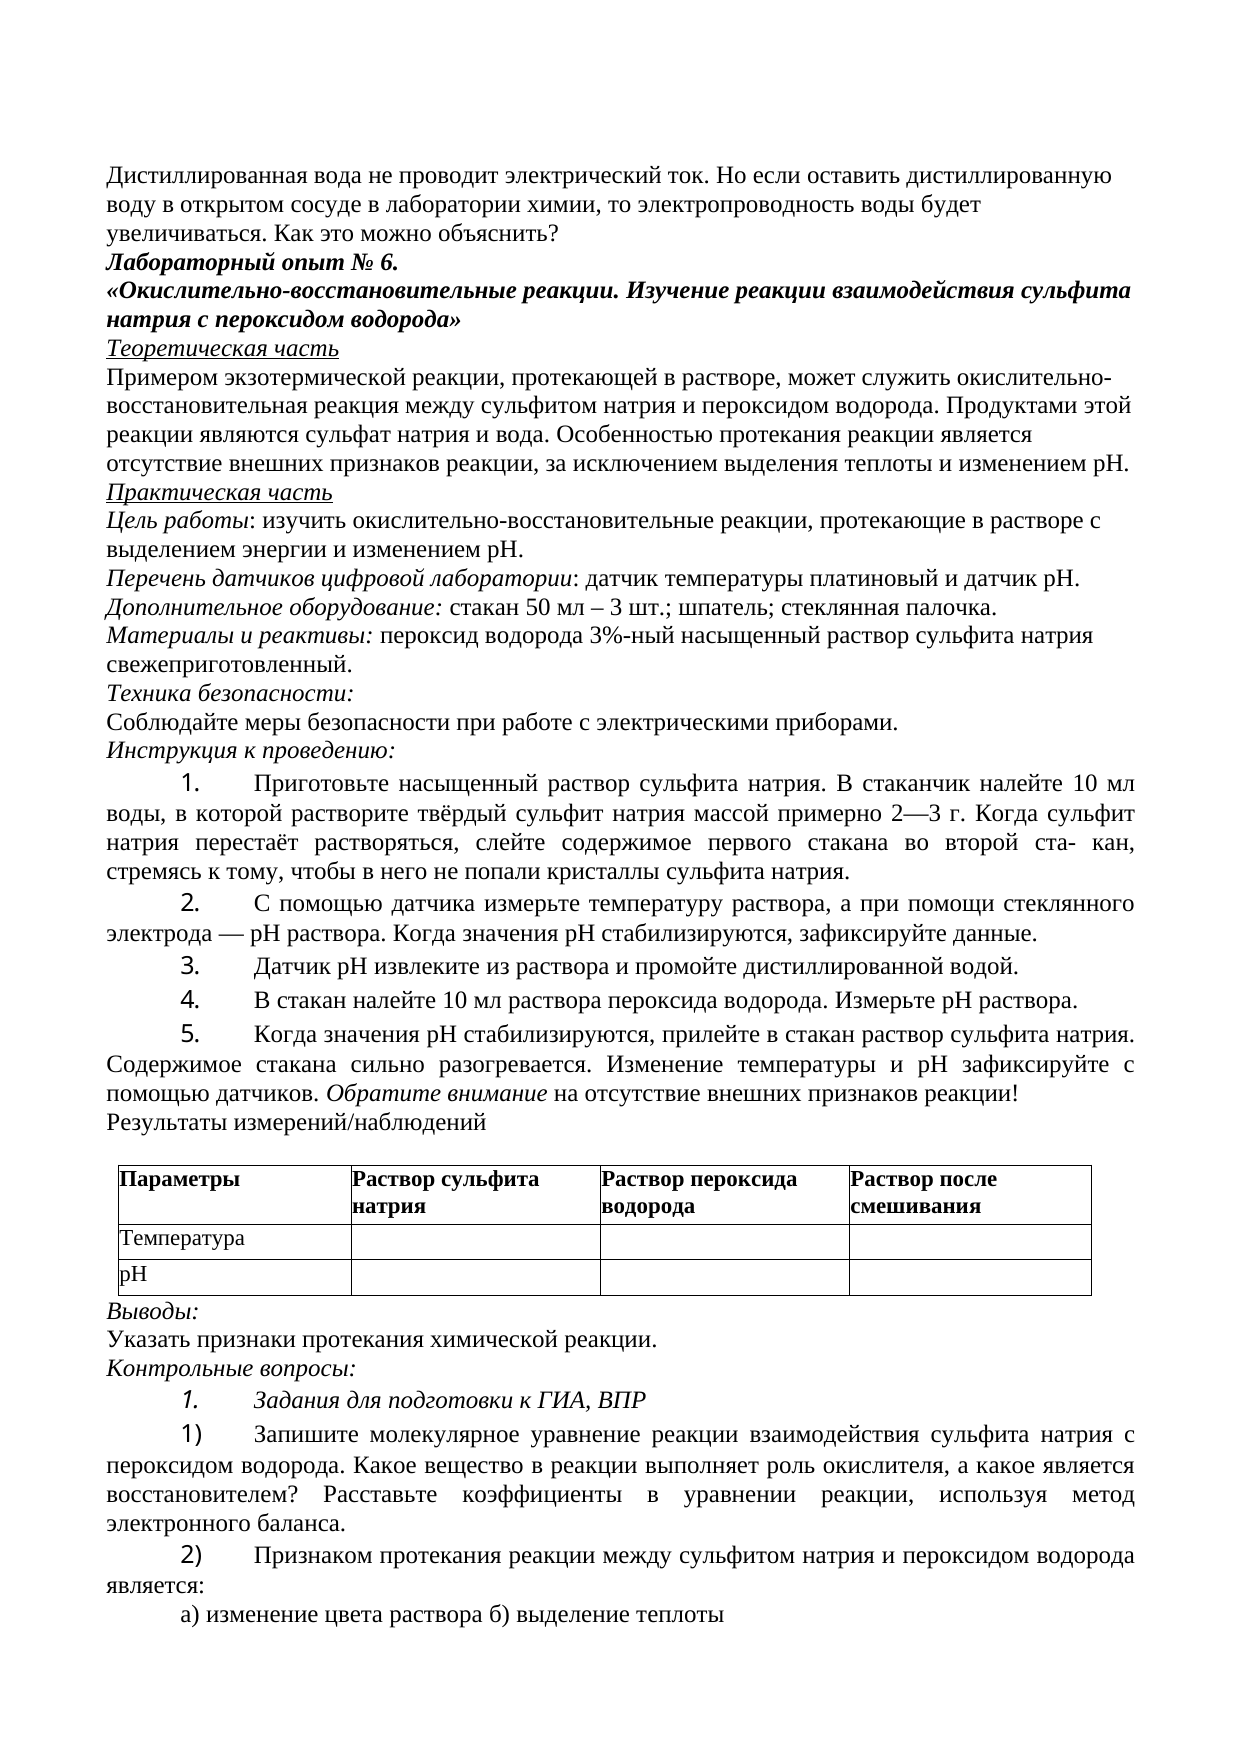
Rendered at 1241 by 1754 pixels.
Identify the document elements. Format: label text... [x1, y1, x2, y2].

text Техника безопасности: [106, 678, 1136, 707]
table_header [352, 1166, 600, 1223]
text Перечень датчиков цифровой лаборатории: датчик температуры платиновый и датчик рН. [106, 563, 1136, 592]
text Теоретическая часть [106, 333, 1136, 362]
text «Окислительно-восстановительные реакции. Изучение реакции взаимодействия сульфита натрия с пероксидом водорода» [106, 275, 1136, 333]
list Признаком протекания реакции между сульфитом натрия и пероксидом водорода является: [106, 1536, 1136, 1599]
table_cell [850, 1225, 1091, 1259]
text Цель работы: изучить окислительно-восстановительные реакции, протекающие в растворе с выделением энергии и изменением рН. [106, 505, 1136, 563]
text Дополнительное оборудование: стакан 50 мл – 3 шт.; шпатель; стеклянная палочка. [106, 592, 1136, 620]
text Практическая часть [106, 477, 1136, 505]
list Датчик рН извлеките из раствора и промойте дистиллированной водой. [106, 947, 1136, 981]
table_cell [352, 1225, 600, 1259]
list Когда значения рН стабилизируются, прилейте в стакан раствор сульфита натрия. Содержимое стакана сильно разогревается. Изменение температуры и рН зафиксируйте с помощью датчиков. Обратите внимание на отсутствие внешних признаков реакции! [106, 1015, 1136, 1107]
text Материалы и реактивы: пероксид водорода 3%-ный насыщенный раствор сульфита натрия свежеприготовленный. [106, 620, 1136, 678]
text Лабораторный опыт № 6. [106, 247, 1136, 275]
text Примером экзотермической реакции, протекающей в растворе, может служить окислительно-восстановительная реакция между сульфитом натрия и пероксидом водорода. Продуктами этой реакции являются сульфат натрия и вода. Особенностью протекания реакции является отсутствие внешних признаков реакции, за исключением выделения теплоты и изменением рН. [106, 362, 1136, 477]
text Результаты измерений/наблюдений [106, 1107, 1136, 1136]
text Указать признаки протекания химической реакции. [106, 1324, 1136, 1353]
text Выводы: [106, 1296, 1136, 1324]
list В стакан налейте 10 мл раствора пероксида водорода. Измерьте рН раствора. [106, 981, 1136, 1015]
list Приготовьте насыщенный раствор сульфита натрия. В стаканчик налейте 10 мл воды, в которой растворите твёрдый сульфит натрия массой примерно 2―3 г. Когда сульфит натрия перестаёт растворяться, слейте содержимое первого стакана во второй ста- кан, стремясь к тому, чтобы в него не попали кристаллы сульфита натрия. [106, 764, 1136, 884]
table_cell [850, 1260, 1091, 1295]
text Контрольные вопросы: [106, 1353, 1136, 1382]
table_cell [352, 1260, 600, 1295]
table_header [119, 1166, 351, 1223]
list Запишите молекулярное уравнение реакции взаимодействия сульфита натрия с пероксидом водорода. Какое вещество в реакции выполняет роль окислителя, а какое является восстановителем? Расставьте коэффициенты в уравнении реакции, используя метод электронного баланса. [106, 1416, 1136, 1536]
text Инструкция к проведению: [106, 735, 1136, 764]
text Дистиллированная вода не проводит электрический ток. Но если оставить дистиллированную воду в открытом сосуде в лаборатории химии, то электропроводность воды будет увеличиваться. Как это можно объяснить? [106, 160, 1136, 247]
text а) изменение цвета раствора б) выделение теплоты [106, 1599, 1136, 1628]
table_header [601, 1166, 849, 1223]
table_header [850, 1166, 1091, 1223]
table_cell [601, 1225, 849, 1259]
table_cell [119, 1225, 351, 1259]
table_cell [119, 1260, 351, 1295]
list Задания для подготовки к ГИА, ВПР [106, 1382, 1136, 1416]
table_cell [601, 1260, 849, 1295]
text Соблюдайте меры безопасности при работе с электрическими приборами. [106, 707, 1136, 735]
list С помощью датчика измерьте температуру раствора, а при помощи стеклянного электрода — рН раствора. Когда значения рН стабилизируются, зафиксируйте данные. [106, 884, 1136, 947]
